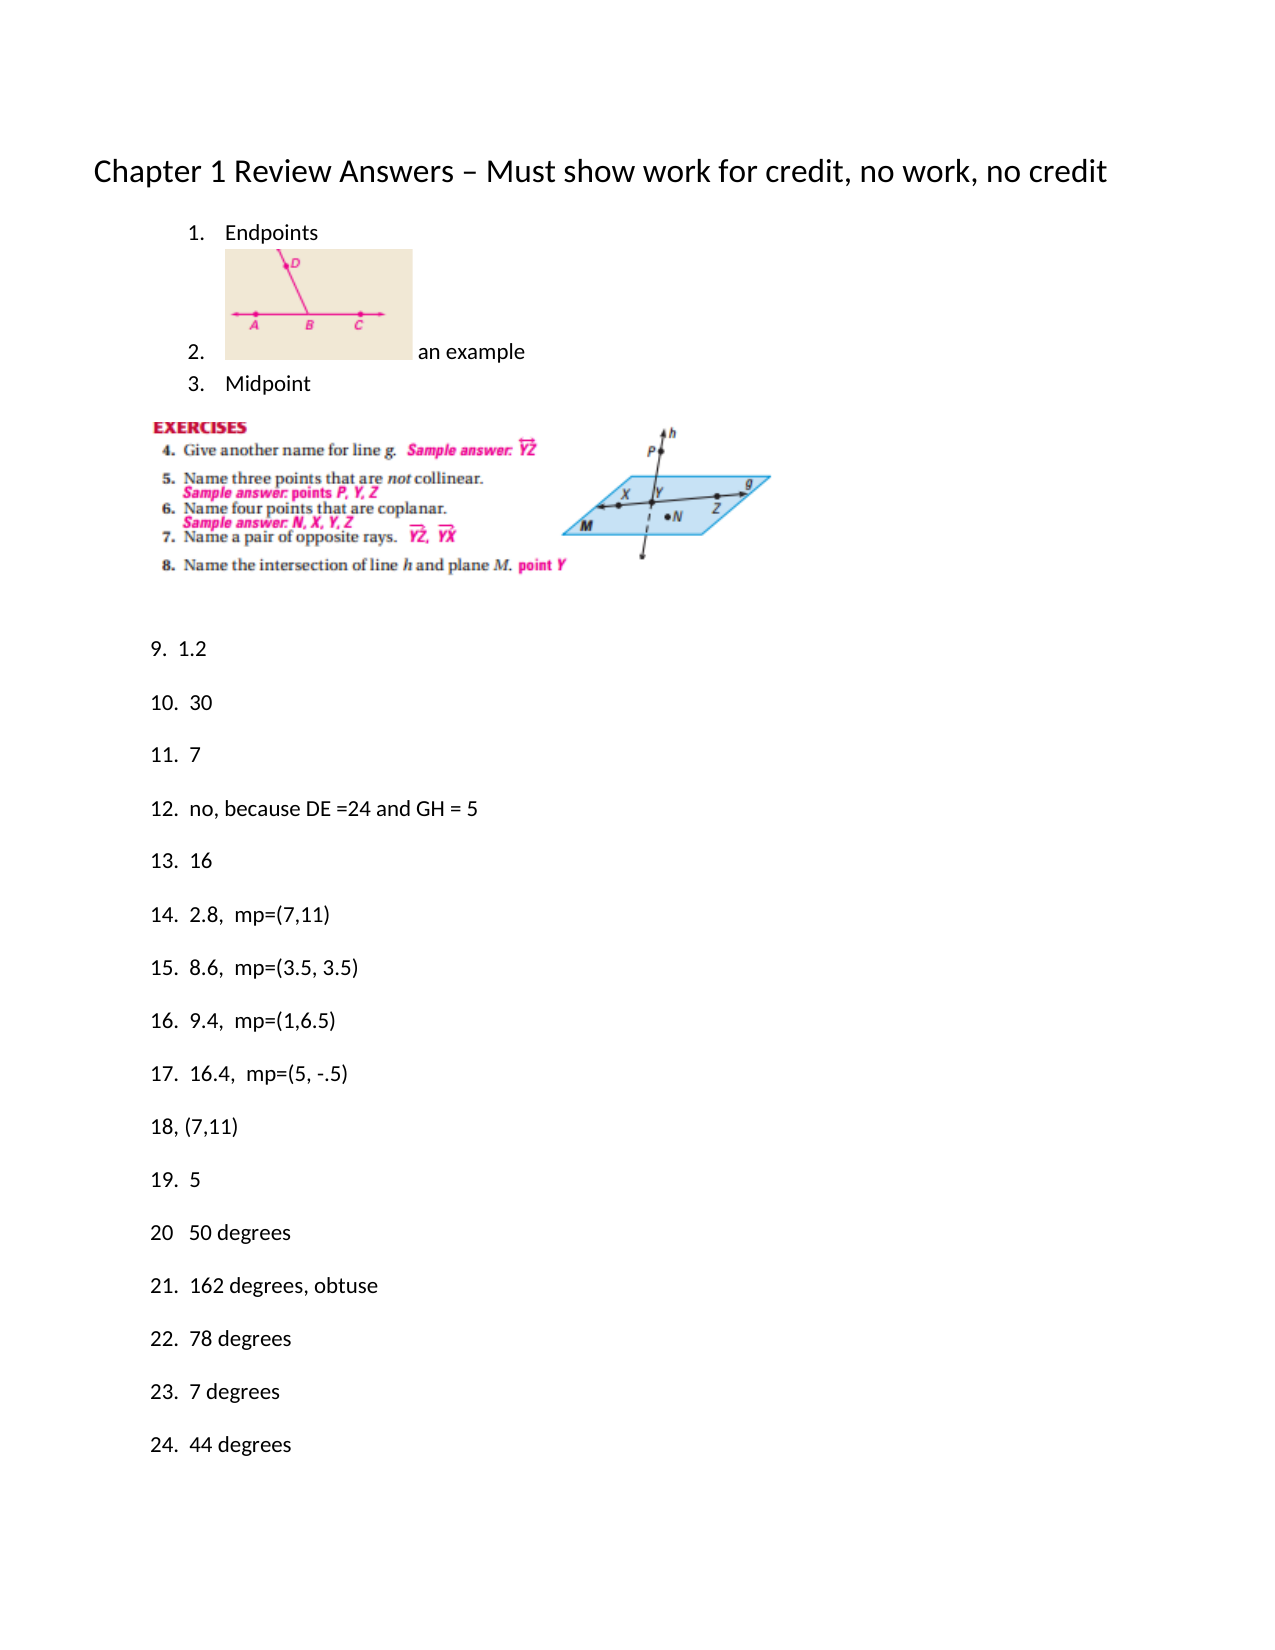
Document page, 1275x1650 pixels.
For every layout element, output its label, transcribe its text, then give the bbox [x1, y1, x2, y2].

text 14. 2.8, mp=(7,11) [150, 900, 1125, 928]
text 13. 16 [150, 847, 1125, 875]
text 11. 7 [150, 741, 1125, 769]
text 10. 30 [150, 688, 1125, 716]
text 19. 5 [150, 1165, 1125, 1193]
text 9. 1.2 [150, 634, 1125, 663]
text 23. 7 degrees [150, 1377, 1125, 1405]
text 21. 162 degrees, obtuse [150, 1271, 1125, 1299]
text 16. 9.4, mp=(1,6.5) [150, 1006, 1125, 1034]
list Endpoints [187, 218, 1125, 246]
text 17. 16.4, mp=(5, -.5) [150, 1059, 1125, 1087]
picture [225, 249, 413, 360]
text 18, (7,11) [150, 1112, 1125, 1140]
text 20 50 degrees [150, 1218, 1125, 1246]
list an example [187, 250, 1125, 365]
text 15. 8.6, mp=(3.5, 3.5) [150, 953, 1125, 981]
text 24. 44 degrees [150, 1430, 1125, 1458]
text 12. no, because DE =24 and GH = 5 [150, 794, 1125, 822]
text 22. 78 degrees [150, 1324, 1125, 1352]
picture [150, 422, 789, 610]
text Chapter 1 Review Answers – Must show work for credit, no work, no credit [94, 150, 1125, 191]
list Midpoint [187, 369, 1125, 397]
